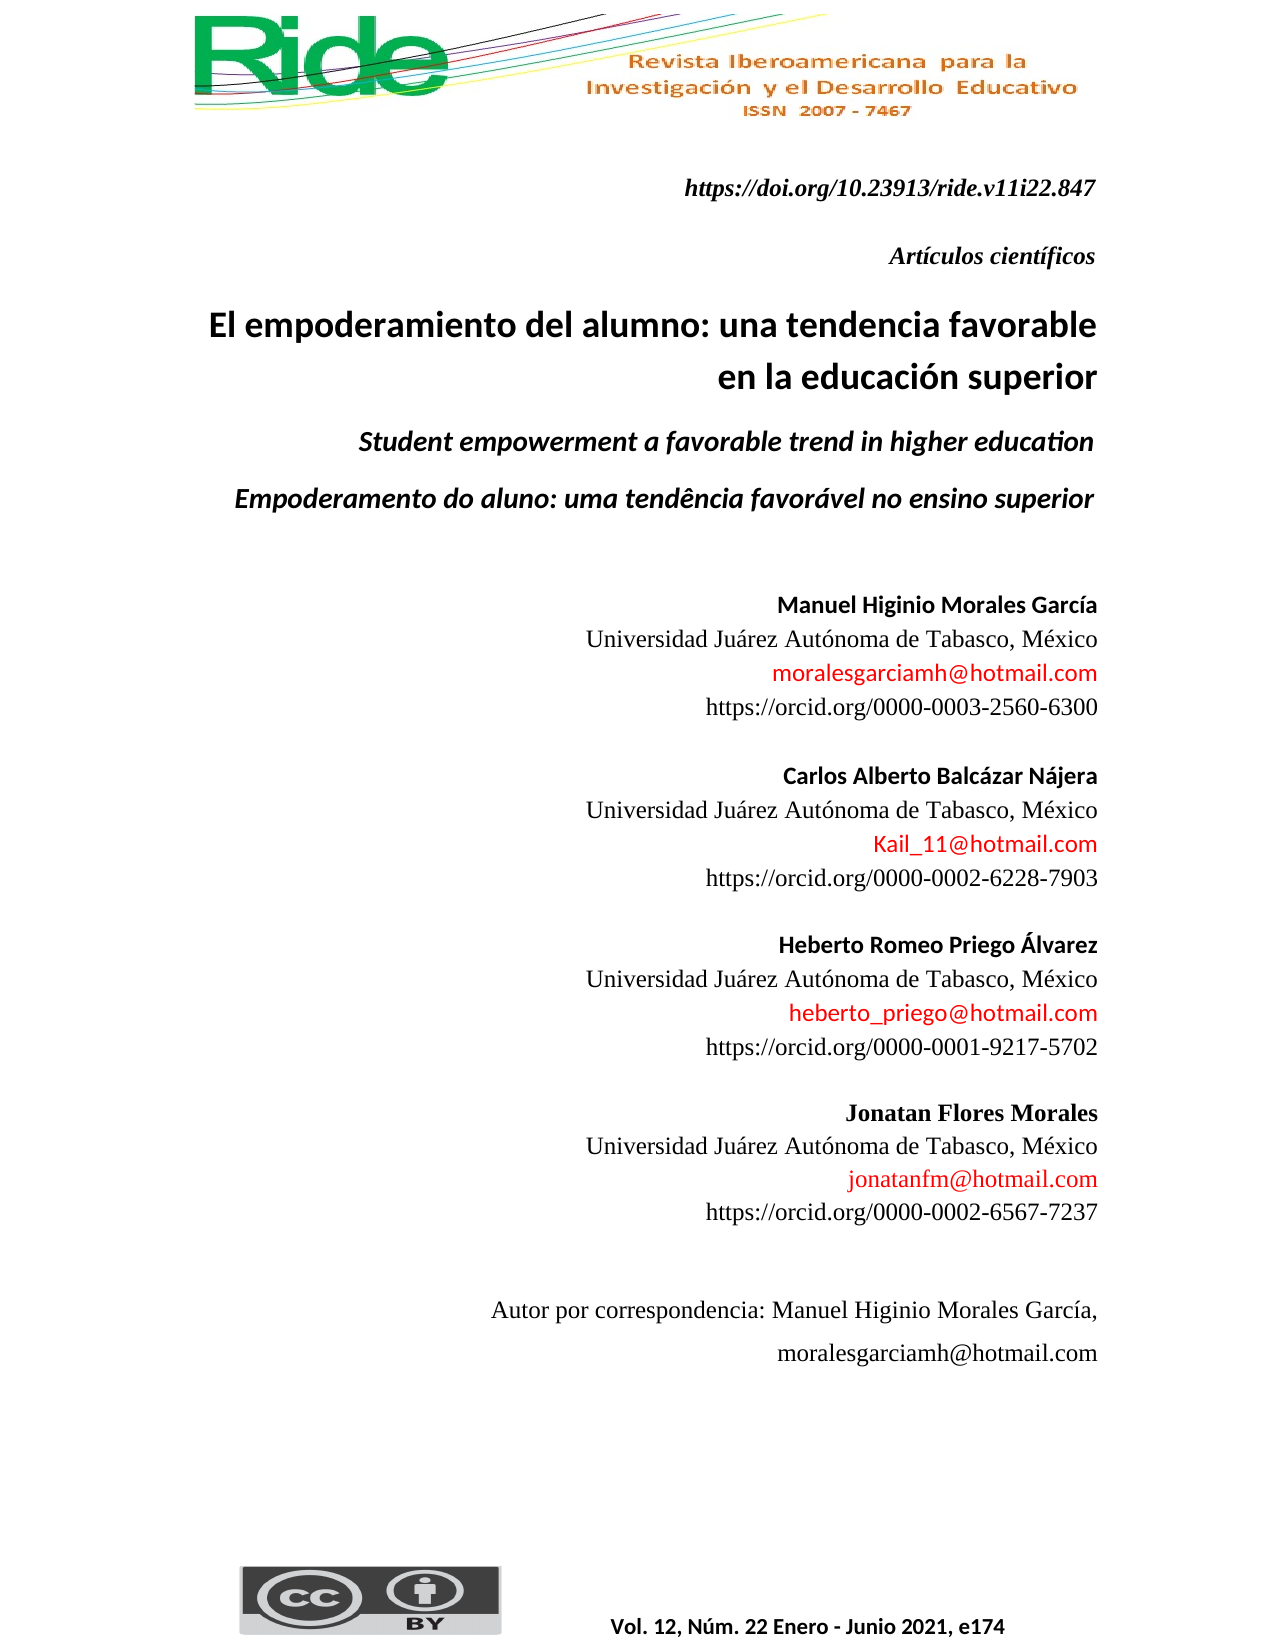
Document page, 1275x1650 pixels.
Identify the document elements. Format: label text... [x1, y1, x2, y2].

text Universidad Juárez Autónoma de Tabasco, México [177, 1131, 1098, 1160]
text El empoderamiento del alumno: una tendencia favorable en la educación superior [177, 301, 1098, 399]
text Jonatan Flores Morales [177, 1098, 1098, 1127]
text Student empowerment a favorable trend in higher education [177, 423, 1098, 458]
text Autor por correspondencia: Manuel Higinio Morales García, moralesgarciamh@hotmail.com [177, 1295, 1098, 1367]
text Artículos científicos [177, 241, 1098, 269]
text jonatanfm@hotmail.com [177, 1164, 1098, 1193]
text https://orcid.org/0000-0002-6567-7237 [177, 1197, 1098, 1226]
picture [239, 1566, 502, 1635]
picture [194, 14, 1081, 119]
text Carlos Alberto Balcázar Nájera Universidad Juárez Autónoma de Tabasco, México Kail_11@hotmail.com https://orcid.org/0000-0002-6228-7903 [177, 760, 1098, 892]
text Empoderamento do aluno: uma tendência favorável no ensino superior [177, 480, 1098, 516]
text Heberto Romeo Priego Álvarez Universidad Juárez Autónoma de Tabasco, México heberto_priego@hotmail.com https://orcid.org/0000-0001-9217-5702 [177, 929, 1098, 1061]
text https://doi.org/10.23913/ride.v11i22.847 [177, 173, 1098, 201]
text Manuel Higinio Morales García Universidad Juárez Autónoma de Tabasco, México moralesgarciamh@hotmail.com https://orcid.org/0000-0003-2560-6300 [177, 589, 1098, 721]
